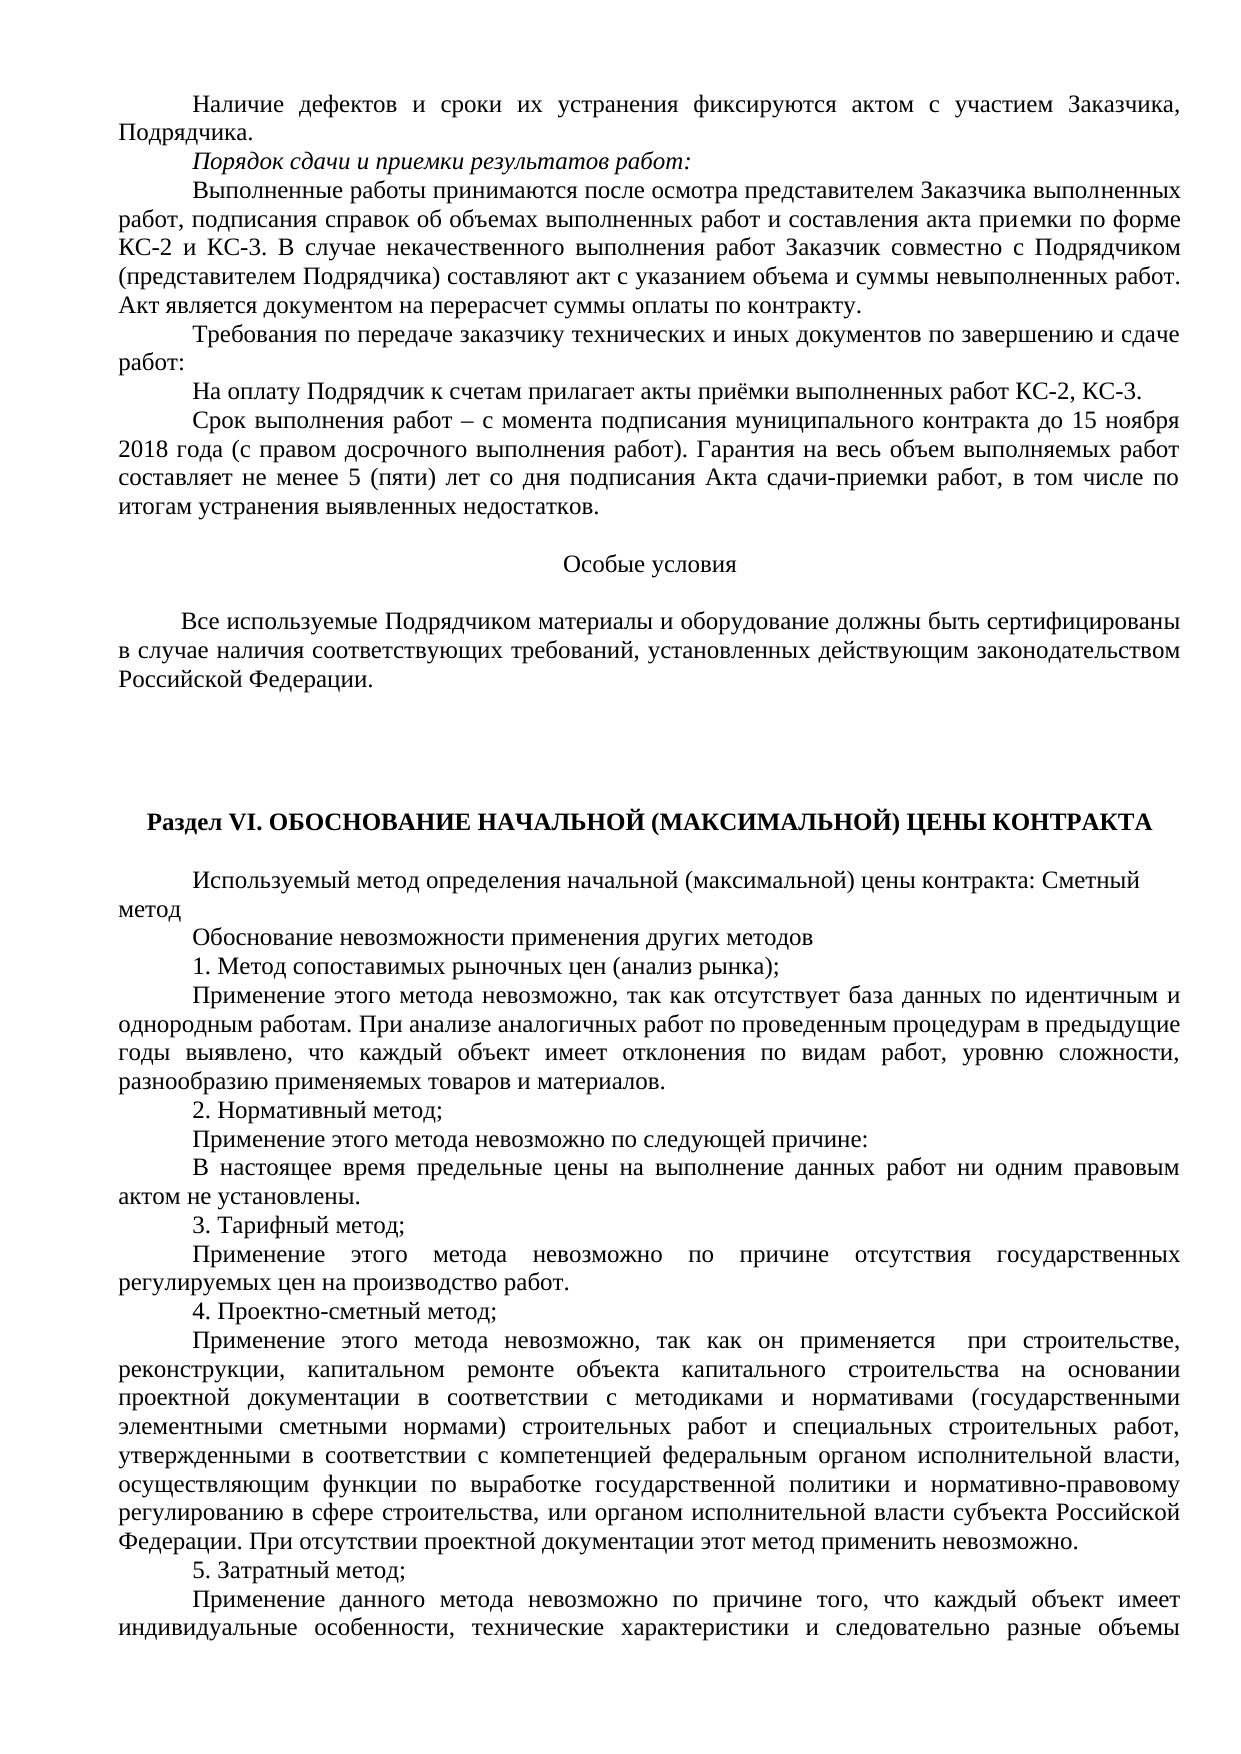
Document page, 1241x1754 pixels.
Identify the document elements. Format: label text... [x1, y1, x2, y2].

text Применение этого метода невозможно по причине отсутствия государственных регулируемых цен на производство работ. [118, 1239, 1181, 1296]
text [118, 1584, 1181, 1641]
text Наличие дефектов и сроки их устранения фиксируются актом с участием Заказчика, Подрядчика. [118, 89, 1181, 146]
text 5. Затратный метод; [118, 1555, 1181, 1584]
text Применение этого метода невозможно, так как он применяется при строительстве, реконструкции, капитальном ремонте объекта капитального строительства на основании проектной документации в соответствии с методиками и нормативами (государственными элементными сметными нормами) строительных работ и специальных строительных работ, утвержденными в соответствии с компетенцией федеральным органом исполнительной власти, осуществляющим функции по выработке государственной политики и нормативно-правовому регулированию в сфере строительства, или органом исполнительной власти субъекта Российской Федерации. При отсутствии проектной документации этот метод применить невозможно. [118, 1325, 1181, 1555]
text Применение этого метода невозможно, так как отсутствует база данных по идентичным и однородным работам. При анализе аналогичных работ по проведенным процедурам в предыдущие годы выявлено, что каждый объект имеет отклонения по видам работ, уровню сложности, разнообразию применяемых товаров и материалов. [118, 980, 1181, 1095]
text Все используемые Подрядчиком материалы и оборудование должны быть сертифицированы в случае наличия соответствующих требований, установленных действующим законодательством Российской Федерации. [118, 606, 1181, 692]
text Срок выполнения работ – с момента подписания муниципального контракта до 15 ноября 2018 года (с правом досрочного выполнения работ). Гарантия на весь объем выполняемых работ составляет не менее 5 (пяти) лет со дня подписания Акта сдачи-приемки работ, в том числе по итогам устранения выявленных недостатков. [118, 405, 1181, 520]
list Порядок сдачи и приемки результатов работ: [118, 146, 1181, 175]
text Обоснование невозможности применения других методов [118, 922, 1181, 951]
list Требования по передаче заказчику технических и иных документов по завершению и сдаче работ: [118, 319, 1181, 376]
text 2. Нормативный метод; [118, 1095, 1181, 1124]
text В настоящее время предельные цены на выполнение данных работ ни одним правовым актом не установлены. [118, 1152, 1181, 1210]
text 1. Метод сопоставимых рыночных цен (анализ рынка); [118, 951, 1181, 980]
text Используемый метод определения начальной (максимальной) цены контракта: Сметный метод [118, 865, 1181, 922]
text Раздел VI. ОБОСНОВАНИЕ НАЧАЛЬНОЙ (МАКСИМАЛЬНОЙ) ЦЕНЫ КОНТРАКТА [118, 807, 1181, 836]
text 4. Проектно-сметный метод; [118, 1296, 1181, 1325]
text 3. Тарифный метод; [118, 1210, 1181, 1239]
text Особые условия [118, 549, 1181, 577]
list На оплату Подрядчик к счетам прилагает акты приёмки выполненных работ КС-2, КС-3. [118, 376, 1181, 405]
text Применение этого метода невозможно по следующей причине: [118, 1124, 1181, 1152]
list Выполненные работы принимаются после осмотра представителем Заказчика выполненных работ, подписания справок об объемах выполненных работ и составления акта приемки по форме КС-2 и КС-3. В случае некачественного выполнения работ Заказчик совместно с Подрядчиком (представителем Подрядчика) составляют акт с указанием объема и суммы невыполненных работ. Акт является документом на перерасчет суммы оплаты по контракту. [118, 175, 1181, 319]
